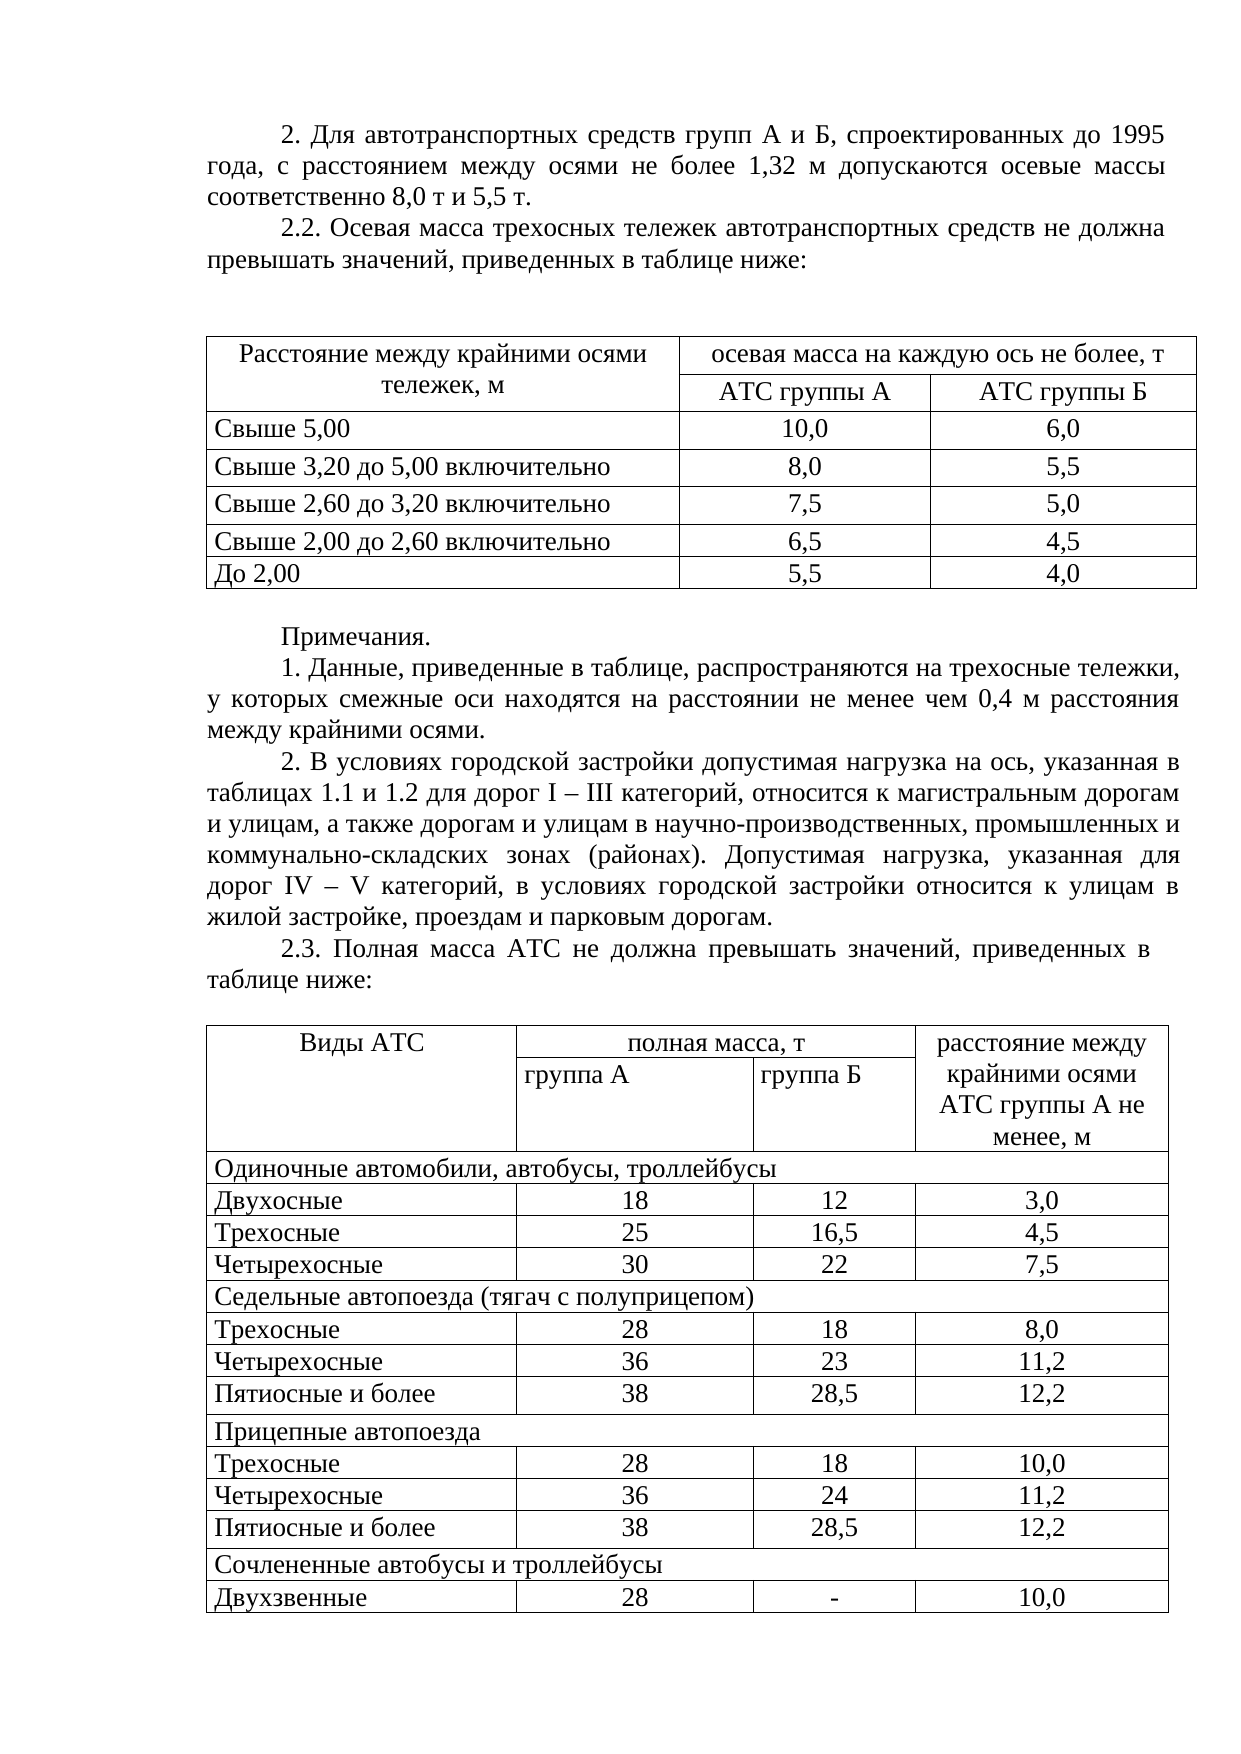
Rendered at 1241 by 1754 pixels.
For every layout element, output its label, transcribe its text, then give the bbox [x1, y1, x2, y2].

table_header полная масса, т [517, 1026, 915, 1057]
table_cell 16,5 [754, 1216, 915, 1247]
table_cell 18 [754, 1447, 915, 1478]
table_cell - [754, 1581, 915, 1612]
text 2.3. Полная масса АТС не должна превышать значений, приведенных в таблице ниже: [207, 932, 1152, 994]
table_cell 8,0 [680, 450, 930, 486]
text 2.2. Осевая масса трехосных тележек автотранспортных средств не должна превышать значений, приведенных в таблице ниже: [207, 212, 1166, 274]
table_cell 30 [517, 1248, 753, 1279]
table_cell 28,5 [754, 1377, 915, 1413]
text Примечания. [207, 620, 1181, 651]
table_cell 12,2 [916, 1377, 1168, 1413]
table_cell 25 [517, 1216, 753, 1247]
table_cell АТС группы А [680, 375, 930, 411]
table_cell Пятиосные и более [207, 1377, 516, 1413]
table_cell 28 [517, 1447, 753, 1478]
table_cell 12 [754, 1184, 915, 1215]
table_cell Четырехосные [207, 1248, 516, 1279]
table_cell 6,5 [680, 525, 930, 556]
table_cell Одиночные автомобили, автобусы, троллейбусы [207, 1152, 1168, 1183]
table_cell Свыше 2,00 до 2,60 включительно [207, 525, 679, 556]
text 2. В условиях городской застройки допустимая нагрузка на ось, указанная в таблицах 1.1 и 1.2 для дорог I – III категорий, относится к магистральным дорогам и улицам, а также дорогам и улицам в научно-производственных, промышленных и коммунально-складских зонах (районах). Допустимая нагрузка, указанная для дорог IV – V категорий, в условиях городской застройки относится к улицам в жилой застройке, проездам и парковым дорогам. [207, 745, 1181, 932]
table_cell Пятиосные и более [207, 1511, 516, 1548]
table_cell Прицепные автопоезда [207, 1415, 1168, 1446]
table_cell Двухзвенные [207, 1581, 516, 1612]
table_cell Седельные автопоезда (тягач с полуприцепом) [207, 1281, 1168, 1312]
table_cell Сочлененные автобусы и троллейбусы [207, 1549, 1168, 1580]
table_cell Свыше 2,60 до 3,20 включительно [207, 487, 679, 524]
table_cell 7,5 [916, 1248, 1168, 1279]
table_cell группа Б [754, 1058, 915, 1151]
table_cell 28 [517, 1313, 753, 1344]
table_cell 38 [517, 1377, 753, 1413]
table_cell Четырехосные [207, 1479, 516, 1510]
table_cell 38 [517, 1511, 753, 1548]
table_cell Трехосные [207, 1313, 516, 1344]
table_cell 10,0 [916, 1447, 1168, 1478]
table_cell АТС группы Б [931, 375, 1196, 411]
table_header расстояние между крайними осями АТС группы А не менее, м [916, 1026, 1168, 1151]
table_cell 28,5 [754, 1511, 915, 1548]
table_cell 24 [754, 1479, 915, 1510]
table_cell Трехосные [207, 1216, 516, 1247]
table_header осевая масса на каждую ось не более, т [680, 337, 1196, 374]
table_cell 18 [517, 1184, 753, 1215]
table_cell 12,2 [916, 1511, 1168, 1548]
table_cell 8,0 [916, 1313, 1168, 1344]
table_cell 10,0 [680, 412, 930, 449]
table_header Расстояние между крайними осями тележек, м [207, 337, 679, 411]
table_cell 36 [517, 1479, 753, 1510]
table_cell 22 [754, 1248, 915, 1279]
table_cell 7,5 [680, 487, 930, 524]
table_cell 5,0 [931, 487, 1196, 524]
table_cell 10,0 [916, 1581, 1168, 1612]
table_header Виды АТС [207, 1026, 516, 1151]
table_cell 5,5 [931, 450, 1196, 486]
table_cell 28 [517, 1581, 753, 1612]
table_cell Двухосные [207, 1184, 516, 1215]
table_cell Свыше 3,20 до 5,00 включительно [207, 450, 679, 486]
table_cell 3,0 [916, 1184, 1168, 1215]
table_cell 36 [517, 1345, 753, 1376]
text 1. Данные, приведенные в таблице, распространяются на трехосные тележки, у которых смежные оси находятся на расстоянии не менее чем 0,4 м расстояния между крайними осями. [207, 651, 1181, 745]
table_cell 11,2 [916, 1345, 1168, 1376]
table_cell 23 [754, 1345, 915, 1376]
table_cell Четырехосные [207, 1345, 516, 1376]
table_cell 5,5 [680, 557, 930, 588]
table_cell 6,0 [931, 412, 1196, 449]
table_cell 11,2 [916, 1479, 1168, 1510]
table_cell Свыше 5,00 [207, 412, 679, 449]
table_cell группа А [517, 1058, 753, 1151]
table_cell До 2,00 [207, 557, 679, 588]
table_cell 4,5 [916, 1216, 1168, 1247]
table_cell 18 [754, 1313, 915, 1344]
text 2. Для автотранспортных средств групп А и Б, спроектированных до 1995 года, с расстоянием между осями не более 1,32 м допускаются осевые массы соответственно 8,0 т и 5,5 т. [207, 118, 1166, 212]
table_cell Трехосные [207, 1447, 516, 1478]
table_cell 4,5 [931, 525, 1196, 556]
table_cell 4,0 [931, 557, 1196, 588]
